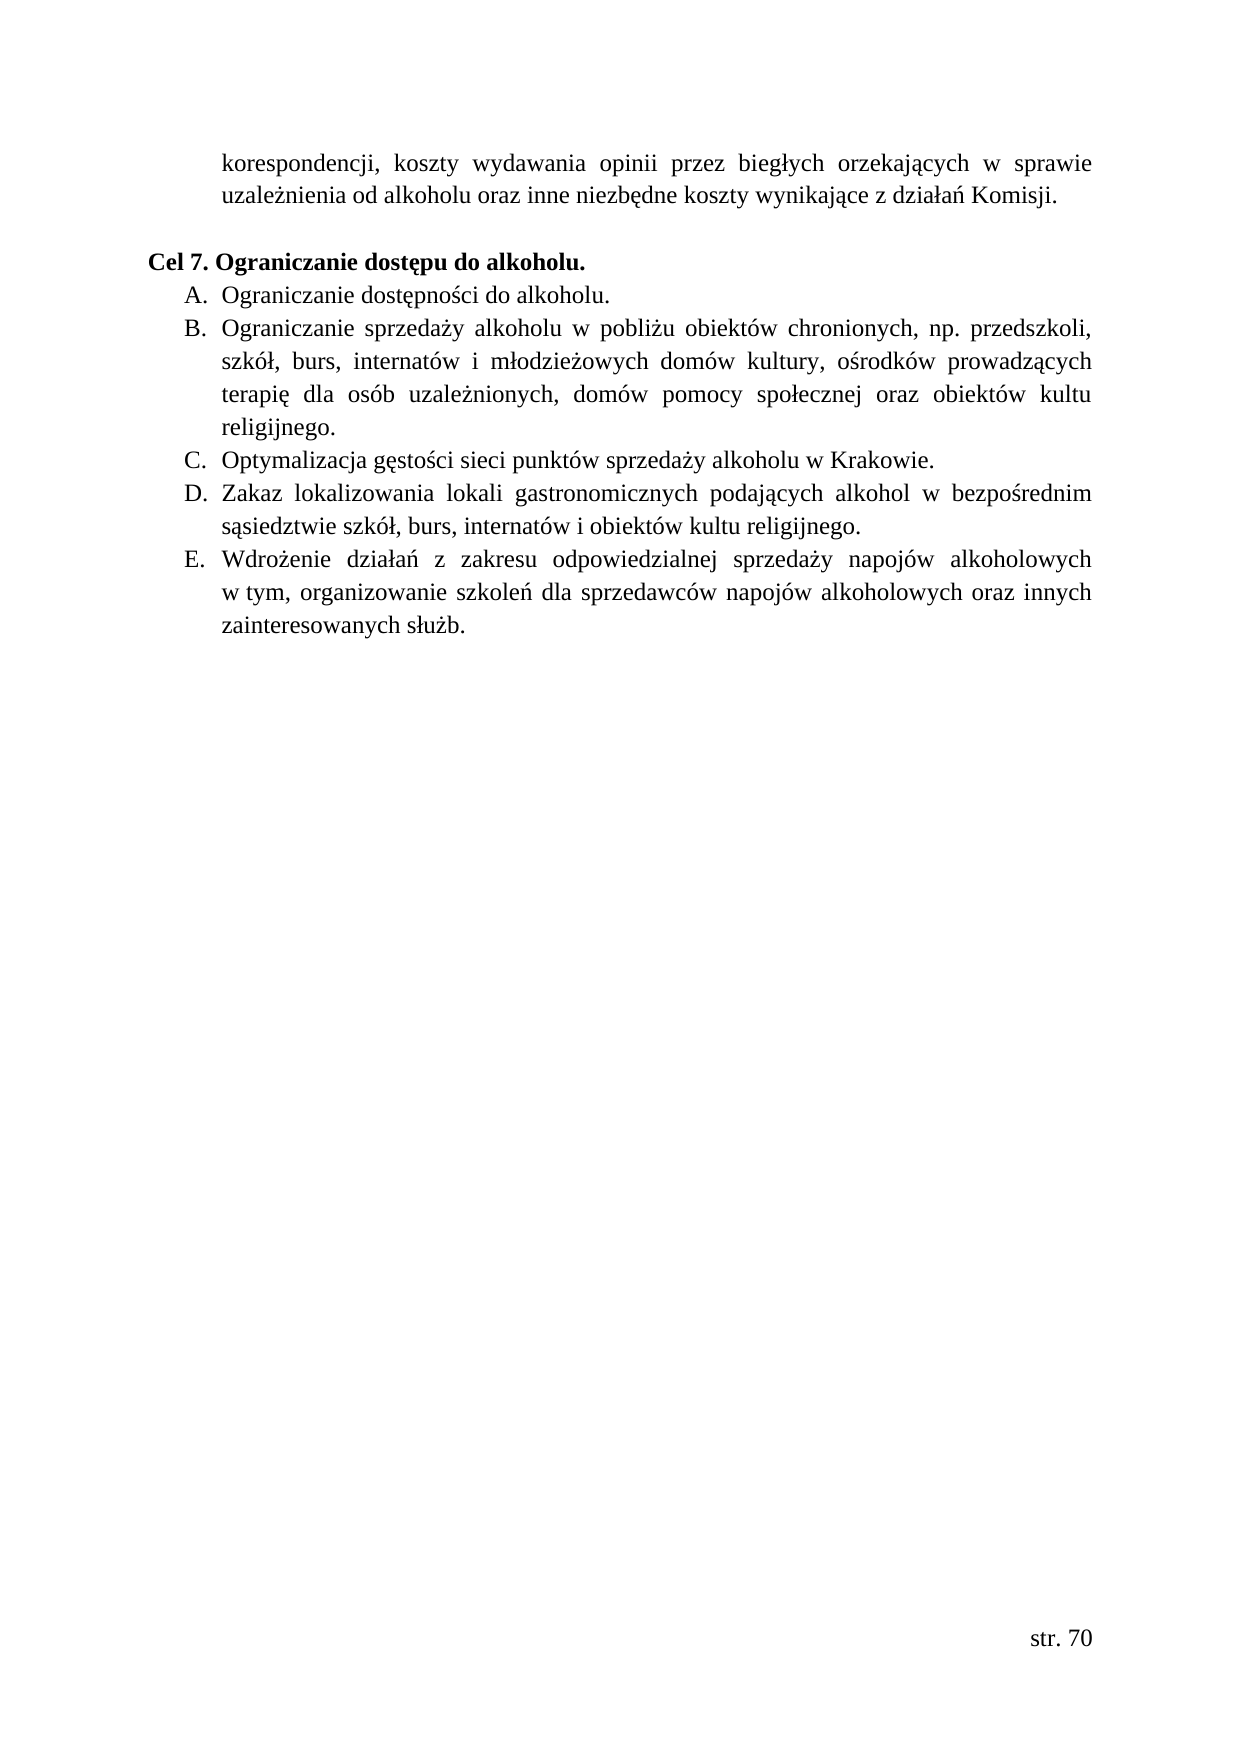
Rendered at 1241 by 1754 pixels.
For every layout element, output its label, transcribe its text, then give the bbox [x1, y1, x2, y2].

text Cel 7. Ograniczanie dostępu do alkoholu. [148, 247, 1093, 275]
list Ograniczanie sprzedaży alkoholu w pobliżu obiektów chronionych, np. przedszkoli, szkół, burs, internatów i młodzieżowych domów kultury, ośrodków prowadzących terapię dla osób uzależnionych, domów pomocy społecznej oraz obiektów kultu religijnego. [184, 313, 1093, 441]
list Zakaz lokalizowania lokali gastronomicznych podających alkohol w bezpośrednim sąsiedztwie szkół, burs, internatów i obiektów kultu religijnego. [184, 478, 1093, 539]
list Ograniczanie dostępności do alkoholu. [184, 280, 1093, 308]
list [184, 148, 1093, 209]
list Wdrożenie działań z zakresu odpowiedzialnej sprzedaży napojów alkoholowych w tym, organizowanie szkoleń dla sprzedawców napojów alkoholowych oraz innych zainteresowanych służb. [184, 544, 1093, 639]
list Optymalizacja gęstości sieci punktów sprzedaży alkoholu w Krakowie. [184, 445, 1093, 473]
